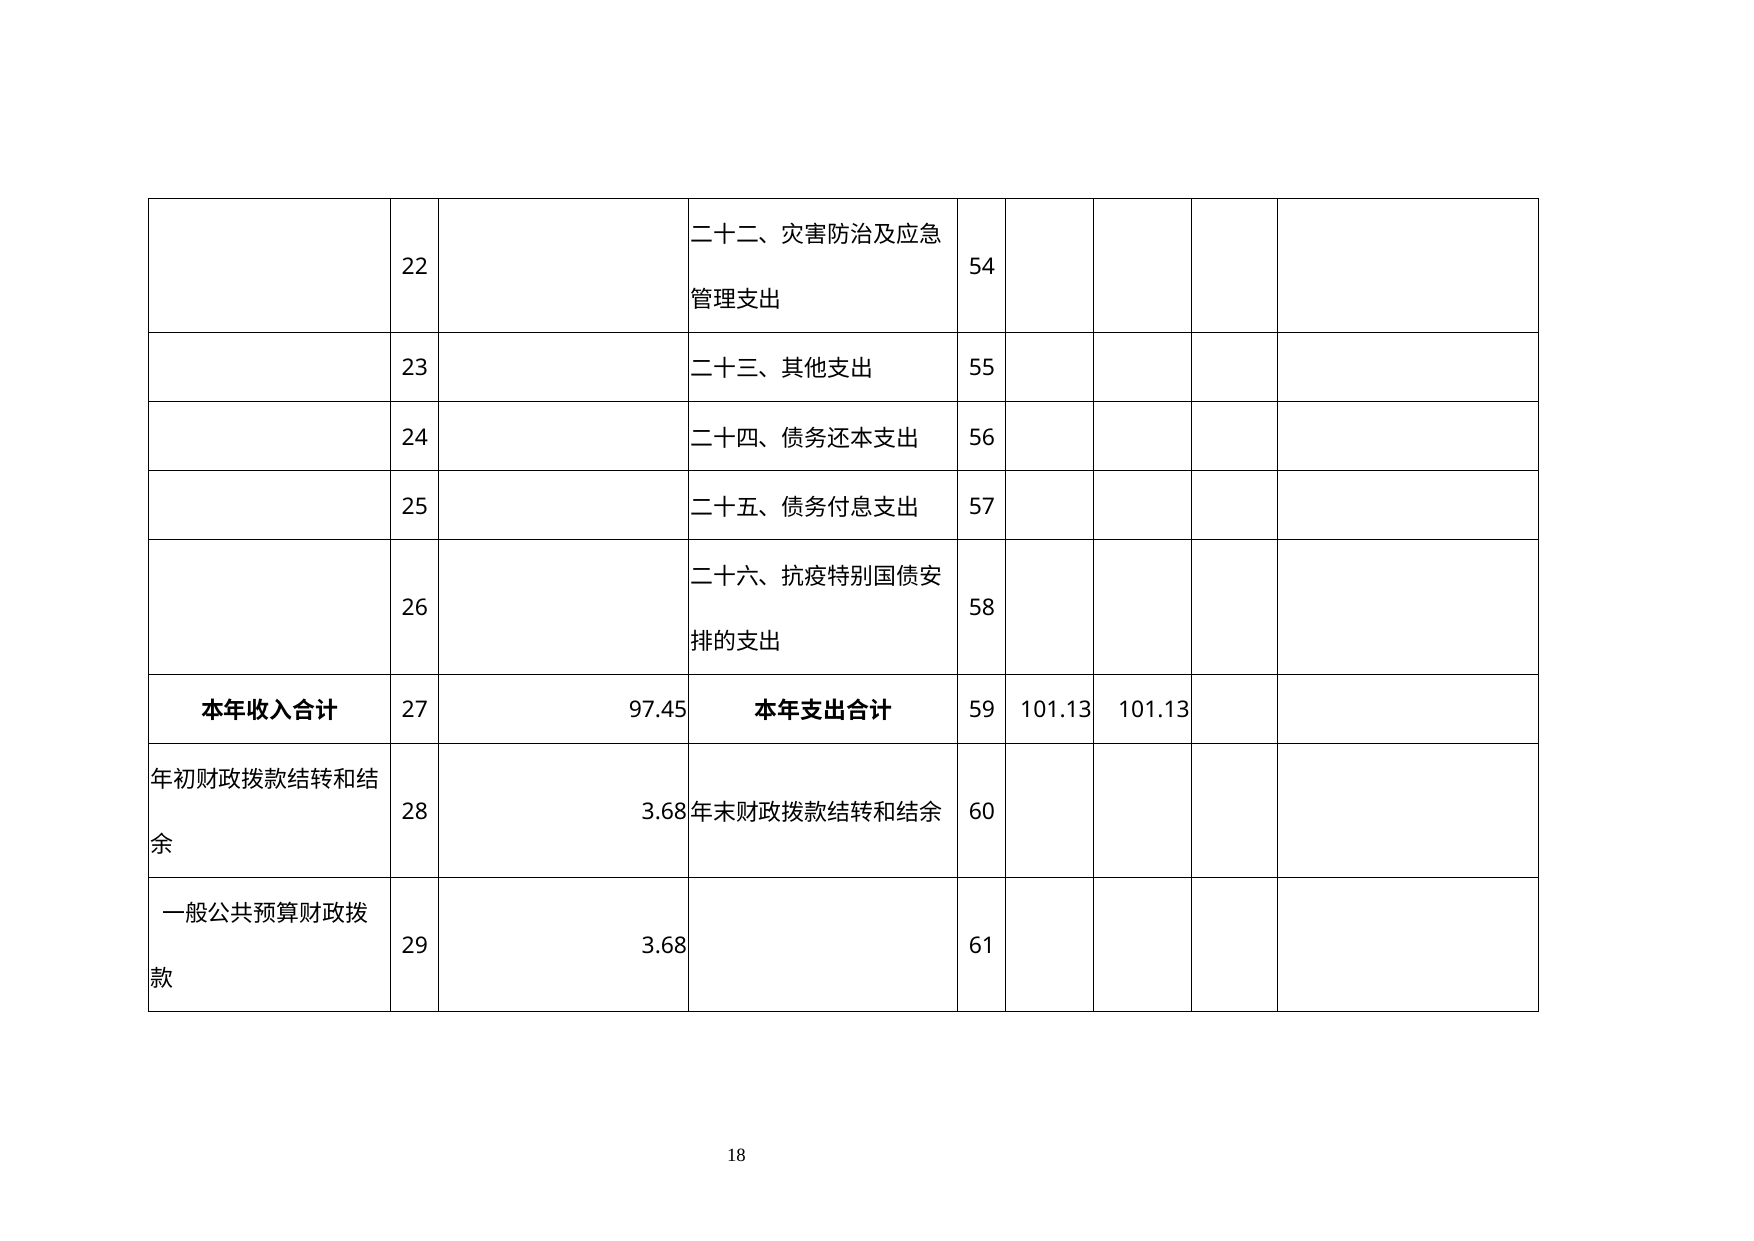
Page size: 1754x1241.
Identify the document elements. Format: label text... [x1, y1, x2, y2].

table_cell [1278, 540, 1538, 673]
table_cell [1278, 744, 1538, 877]
table_cell 26 [391, 540, 438, 673]
table_cell 年初财政拨款结转和结余 [149, 744, 390, 877]
table_cell [439, 402, 688, 470]
table_cell 25 [391, 471, 438, 539]
table_cell [1278, 199, 1538, 332]
table_cell [1278, 878, 1538, 1011]
table_cell 27 [391, 675, 438, 743]
table_cell [1192, 878, 1277, 1011]
table_cell [1192, 675, 1277, 743]
table_cell 23 [391, 333, 438, 401]
table_cell 二十六、抗疫特别国债安排的支出 [689, 540, 957, 673]
table_cell [1094, 402, 1191, 470]
table_cell 3.68 [439, 878, 688, 1011]
table_cell [439, 333, 688, 401]
table_cell 97.45 [439, 675, 688, 743]
table_cell [1006, 333, 1093, 401]
table_cell [1278, 675, 1538, 743]
table_cell [1094, 199, 1191, 332]
table_cell [1094, 540, 1191, 673]
table_cell 本年支出合计 [689, 675, 957, 743]
table_cell 58 [958, 540, 1005, 673]
table_cell [439, 540, 688, 673]
table_cell [1192, 402, 1277, 470]
table_cell [1192, 744, 1277, 877]
table_cell 54 [958, 199, 1005, 332]
table_cell [1006, 471, 1093, 539]
table_cell [149, 402, 390, 470]
table_cell [149, 199, 390, 332]
table_cell [1006, 402, 1093, 470]
table_cell 22 [391, 199, 438, 332]
table_cell [1094, 878, 1191, 1011]
table_cell 二十五、债务付息支出 [689, 471, 957, 539]
table_cell 24 [391, 402, 438, 470]
table_cell [1006, 744, 1093, 877]
table_cell 29 [391, 878, 438, 1011]
table_cell 55 [958, 333, 1005, 401]
table_cell [1278, 333, 1538, 401]
table_cell 101.13 [1006, 675, 1093, 743]
table_cell 28 [391, 744, 438, 877]
table_cell [1192, 540, 1277, 673]
table_cell 二十四、债务还本支出 [689, 402, 957, 470]
table_cell [1094, 333, 1191, 401]
table_cell [1006, 878, 1093, 1011]
table_cell 59 [958, 675, 1005, 743]
table_cell [1006, 199, 1093, 332]
table_cell 本年收入合计 [149, 675, 390, 743]
table_cell 一般公共预算财政拨款 [149, 878, 390, 1011]
table_cell [149, 333, 390, 401]
table_cell [1192, 333, 1277, 401]
table_cell [1006, 540, 1093, 673]
table_cell 二十三、其他支出 [689, 333, 957, 401]
table_cell [1278, 402, 1538, 470]
table_cell 年末财政拨款结转和结余 [689, 744, 957, 877]
table_cell [1094, 744, 1191, 877]
table_cell 61 [958, 878, 1005, 1011]
table_cell [689, 878, 957, 1011]
table_cell 101.13 [1094, 675, 1191, 743]
table_cell 3.68 [439, 744, 688, 877]
table_cell [1094, 471, 1191, 539]
table_cell [149, 540, 390, 673]
table_cell [149, 471, 390, 539]
table_cell [1278, 471, 1538, 539]
table_cell 二十二、灾害防治及应急管理支出 [689, 199, 957, 332]
table_cell 57 [958, 471, 1005, 539]
table_cell [1192, 199, 1277, 332]
table_cell 56 [958, 402, 1005, 470]
table_cell 60 [958, 744, 1005, 877]
table_cell [439, 199, 688, 332]
table_cell [439, 471, 688, 539]
table_cell [1192, 471, 1277, 539]
